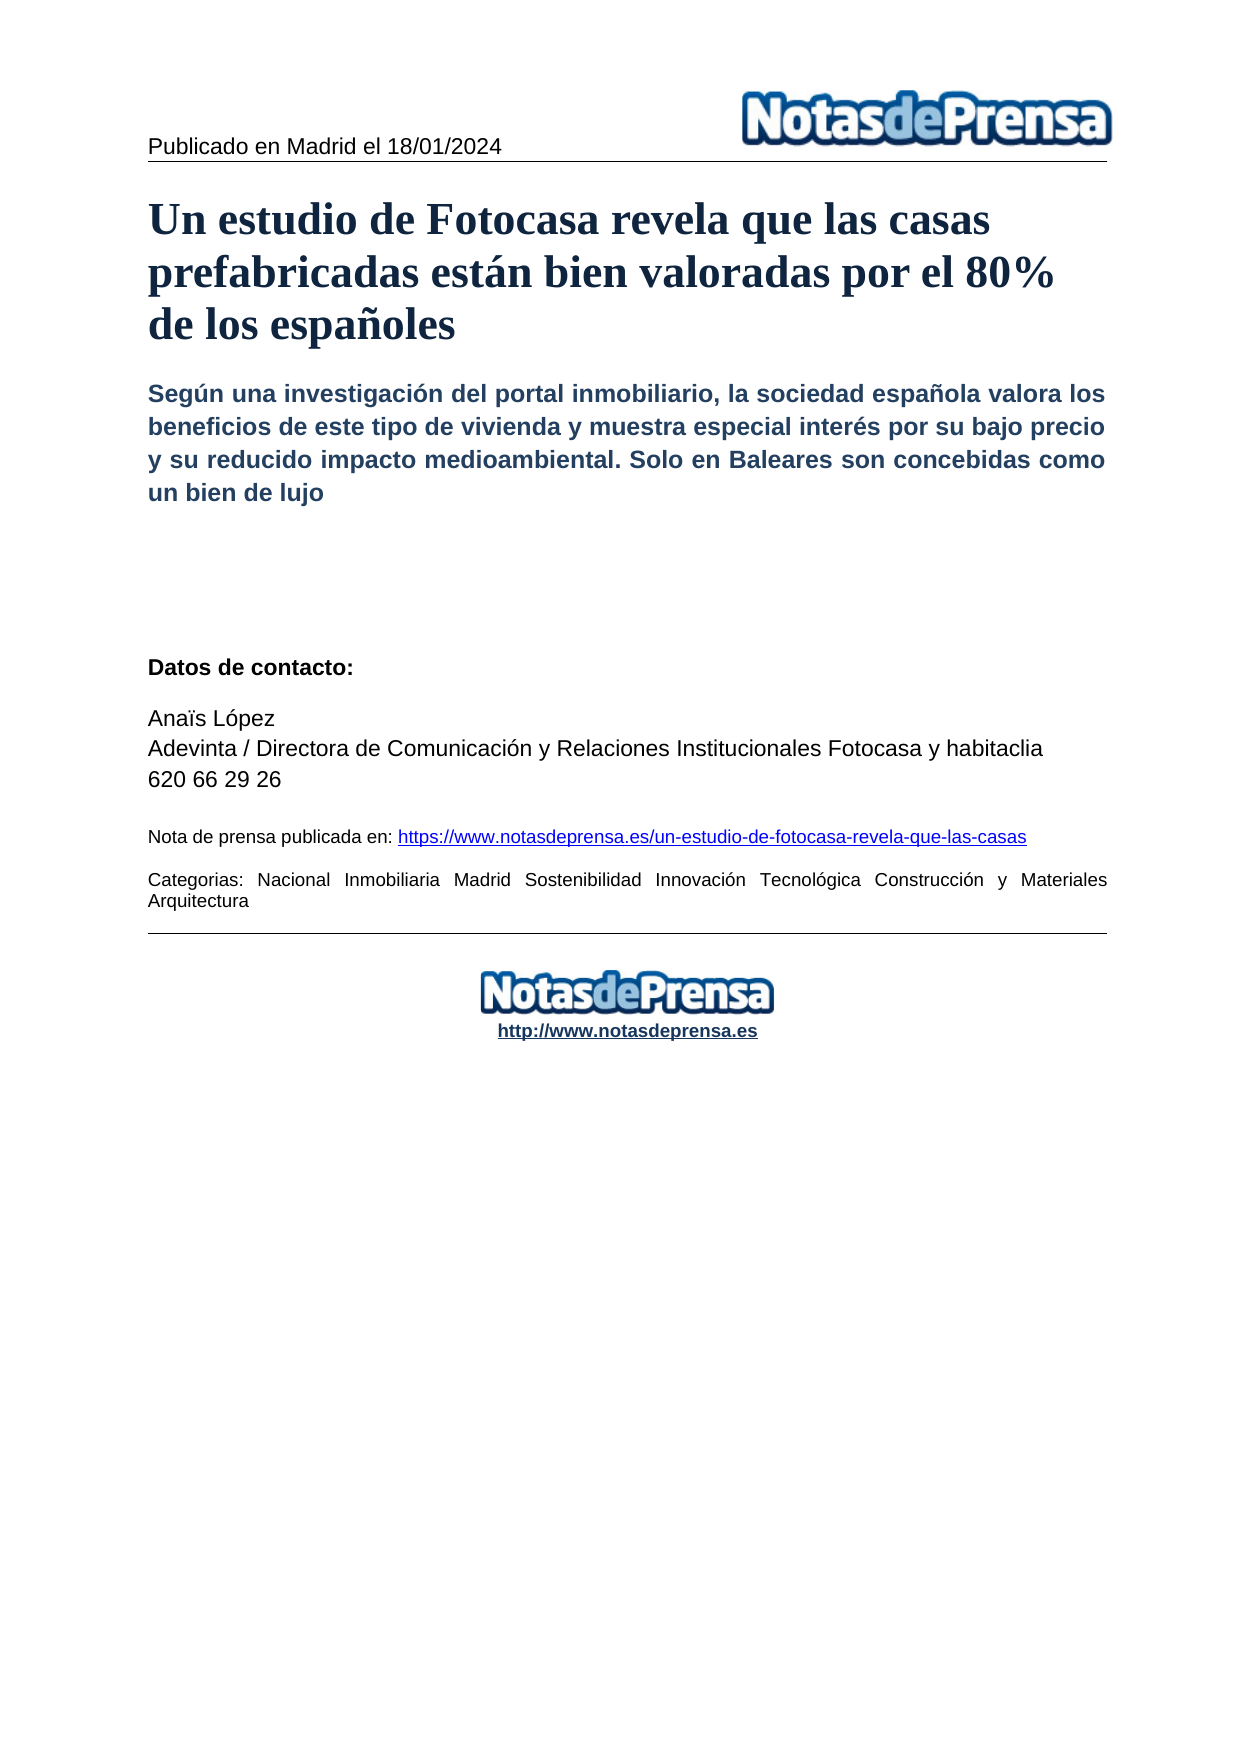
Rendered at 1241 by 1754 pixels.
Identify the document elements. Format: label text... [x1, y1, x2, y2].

text Categorias: Nacional Inmobiliaria Madrid Sostenibilidad Innovación Tecnológica Construcción y Materiales Arquitectura [148, 868, 1107, 912]
text Anaïs López [148, 705, 1063, 732]
subtitle Un estudio de Fotocasa revela que las casas prefabricadas están bien valoradas por el 80% de los españoles [148, 192, 1107, 350]
text http://www.notasdeprensa.es [148, 1019, 1107, 1041]
text Nota de prensa publicada en: https://www.notasdeprensa.es/un-estudio-de-fotocasa-revela-que-las-casas [148, 826, 1107, 848]
text Publicado en Madrid el 18/01/2024 [148, 133, 1107, 161]
text Datos de contacto: [148, 654, 1107, 681]
picture [480, 970, 775, 1016]
subtitle Según una investigación del portal inmobiliario, la sociedad española valora los beneficios de este tipo de vivienda y muestra especial interés por su bajo precio y su reducido impacto medioambiental. Solo en Baleares son concebidas como un bien de lujo [148, 379, 1107, 507]
text Adevinta / Directora de Comunicación y Relaciones Institucionales Fotocasa y habitaclia [148, 735, 1063, 762]
picture [742, 90, 1113, 148]
text 620 66 29 26 [148, 766, 1063, 792]
